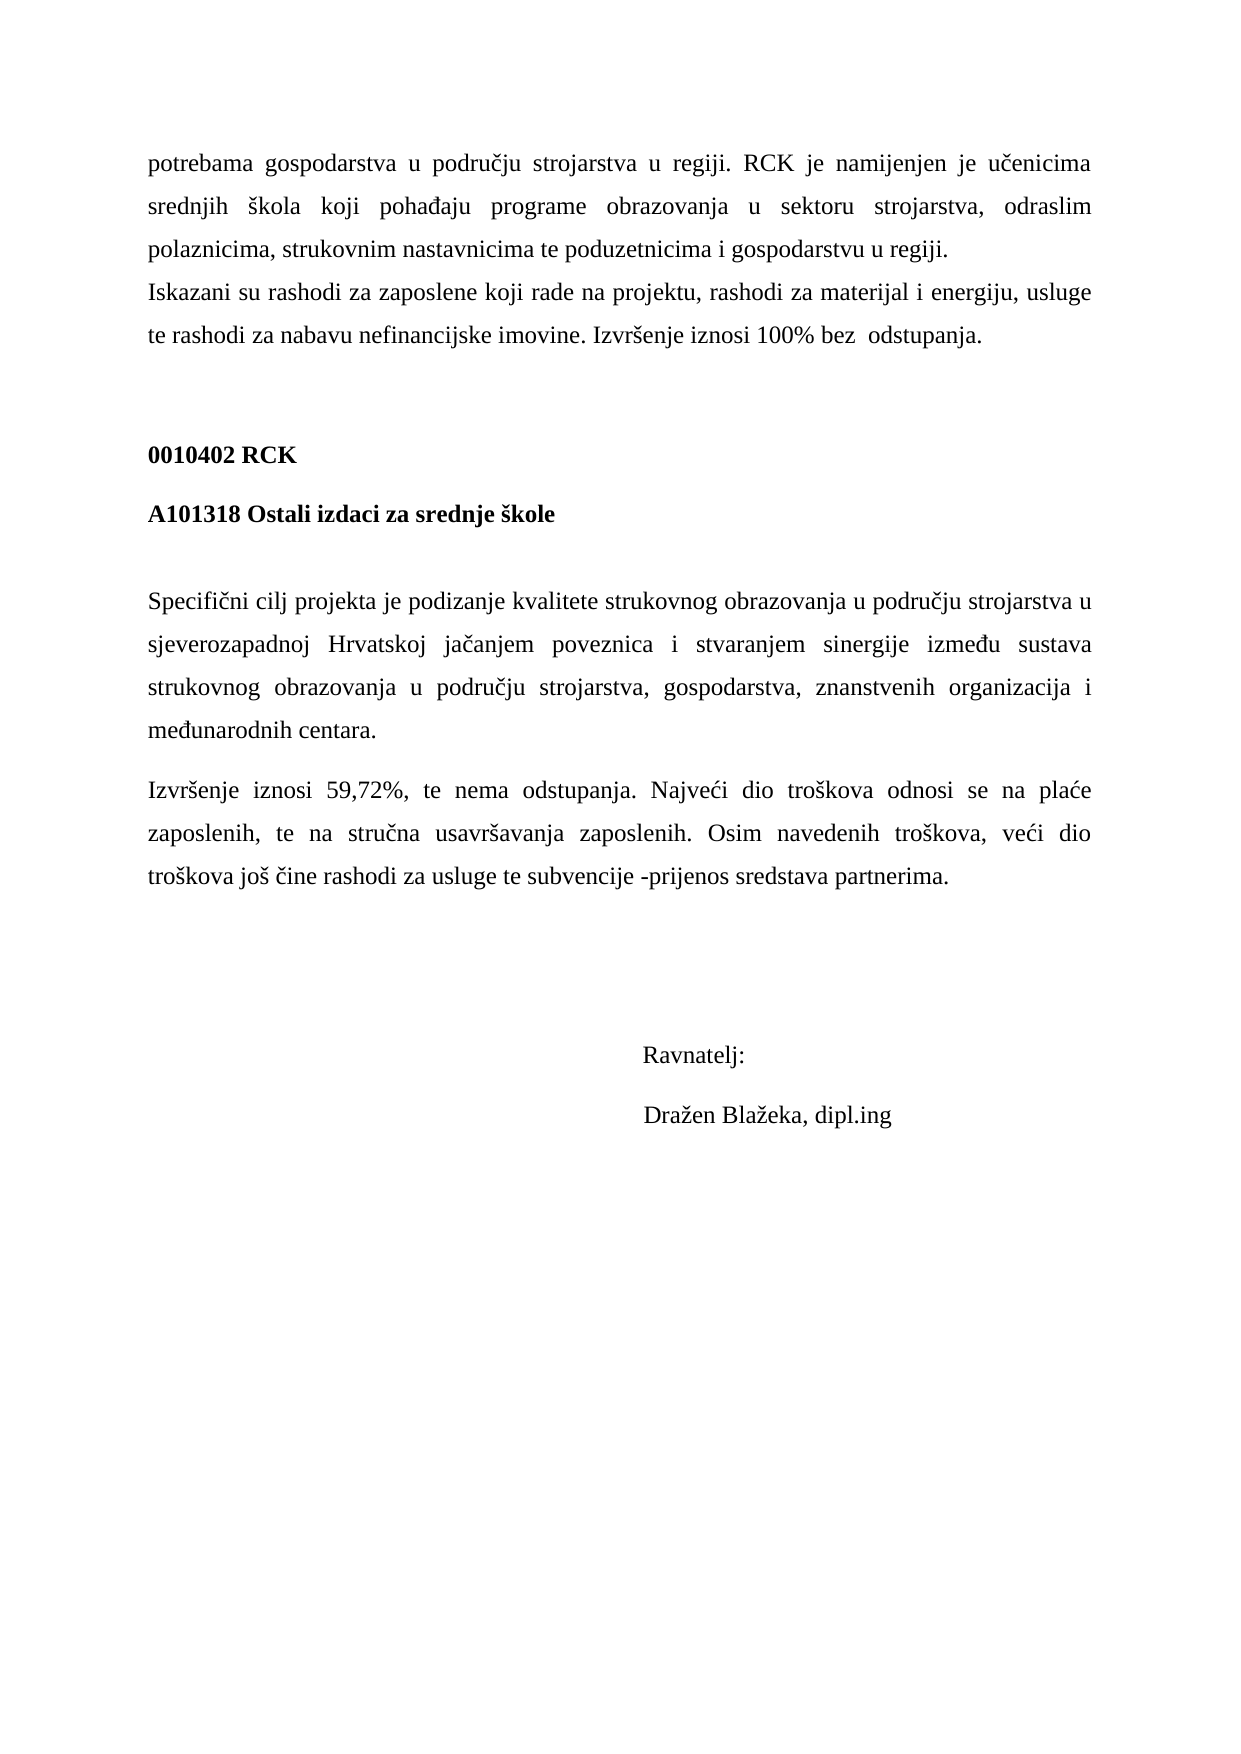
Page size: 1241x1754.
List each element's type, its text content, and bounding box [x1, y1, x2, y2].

text Specifični cilj projekta je podizanje kvalitete strukovnog obrazovanja u području strojarstva u sjeverozapadnoj Hrvatskoj jačanjem poveznica i stvaranjem sinergije između sustava strukovnog obrazovanja u području strojarstva, gospodarstva, znanstvenih organizacija i međunarodnih centara. [148, 586, 1092, 744]
text Iskazani su rashodi za zaposlene koji rade na projektu, rashodi za materijal i energiju, usluge te rashodi za nabavu nefinancijske imovine. Izvršenje iznosi 100% bez odstupanja. [148, 277, 1092, 349]
text Ravnatelj: [221, 1041, 1092, 1069]
text A101318 Ostali izdaci za srednje škole [148, 499, 1092, 528]
text Izvršenje iznosi 59,72%, te nema odstupanja. Najveći dio troškova odnosi se na plaće zaposlenih, te na stručna usavršavanja zaposlenih. Osim navedenih troškova, veći dio troškova još čine rashodi za usluge te subvencije -prijenos sredstava partnerima. [148, 775, 1092, 890]
text Dražen Blažeka, dipl.ing [369, 1100, 1092, 1129]
text 0010402 RCK [148, 440, 1092, 468]
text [148, 148, 1092, 263]
